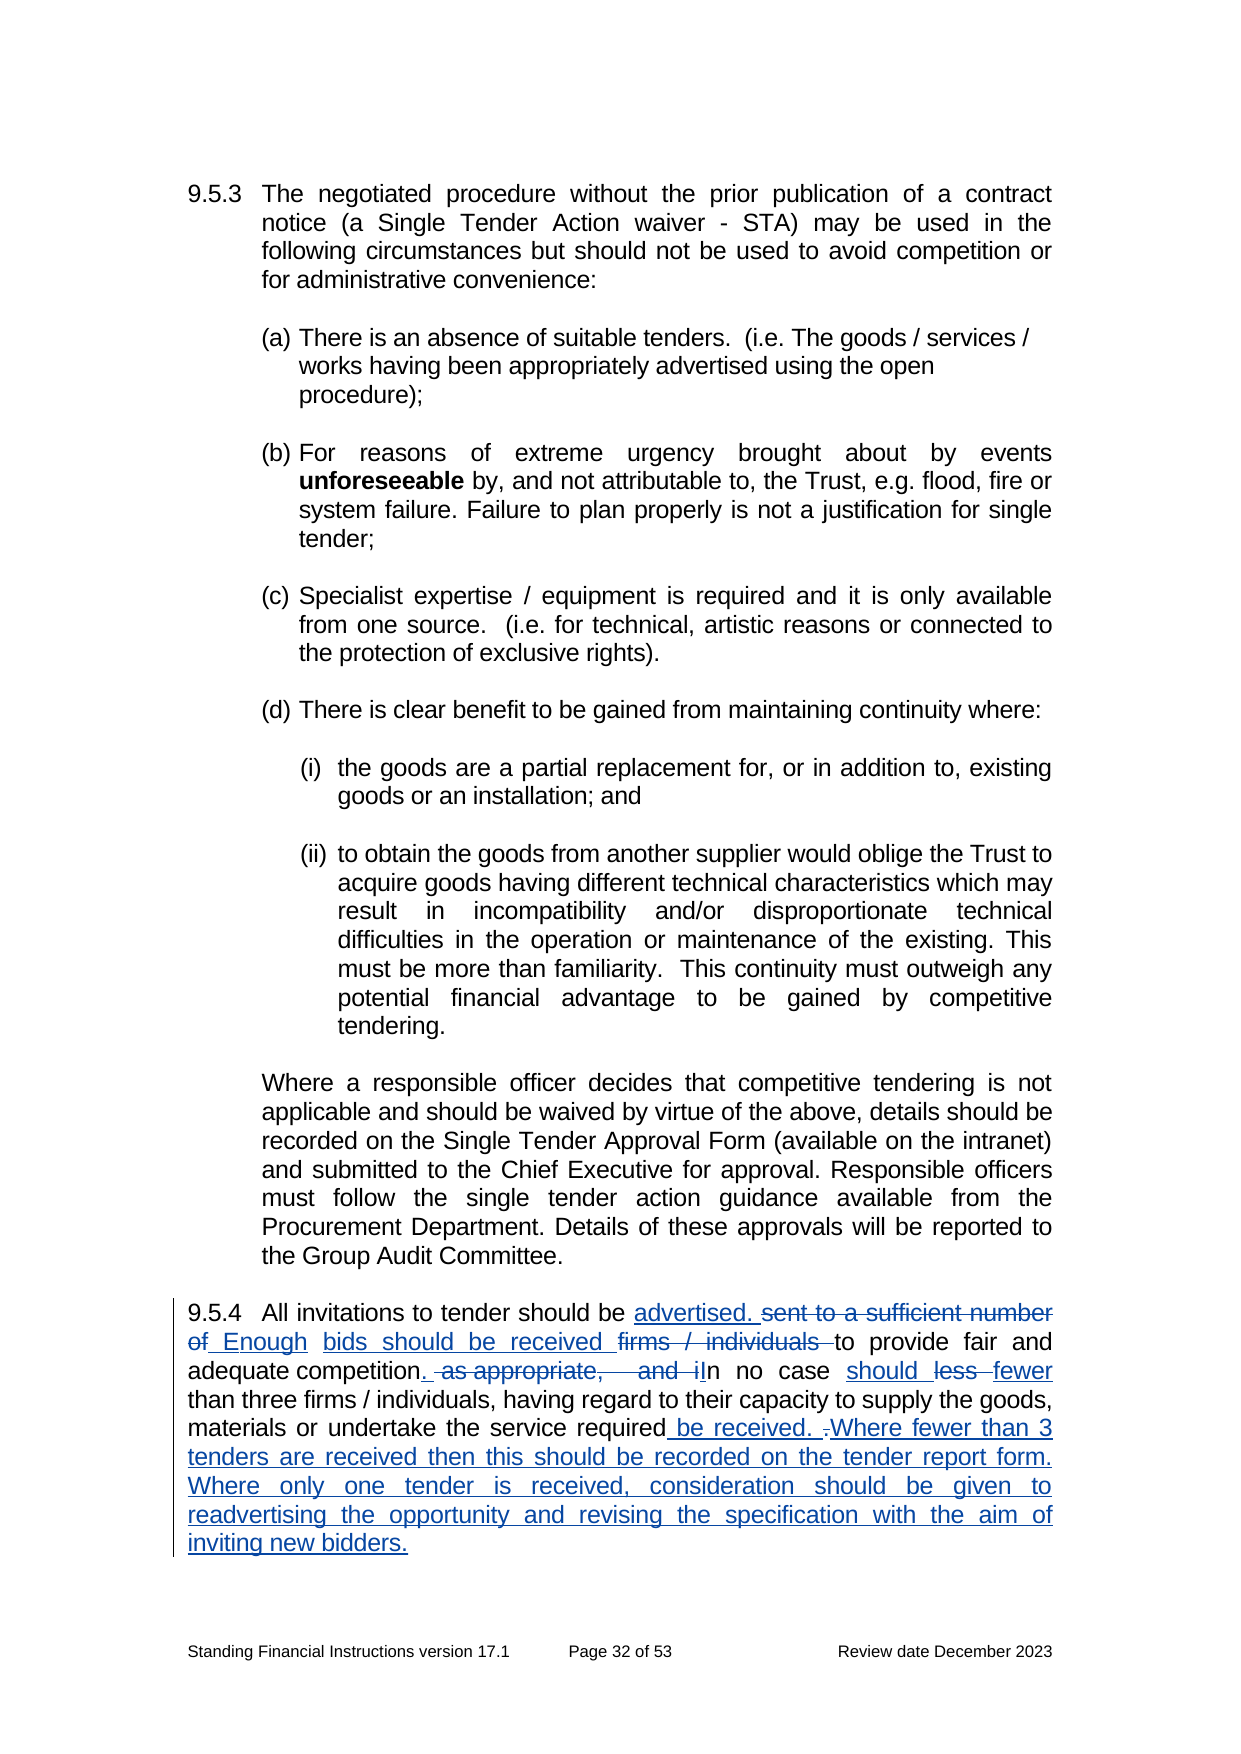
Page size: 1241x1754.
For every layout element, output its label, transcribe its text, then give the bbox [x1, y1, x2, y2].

text 9.5.4 All invitations to tender should be to provide fair and adequate competitionn no case than three firms / individuals, having regard to their capacity to supply the goods, materials or undertake the service required [187, 1298, 1053, 1525]
text 9.5.3 The negotiated procedure without the prior publication of a contract notice (a Single Tender Action waiver - STA) may be used in the following circumstances but should not be used to avoid competition or for administrative convenience: [187, 179, 1053, 294]
list to obtain the goods from another supplier would oblige the Trust to acquire goods having different technical characteristics which may result in incompatibility and/or disproportionate technical difficulties in the operation or maintenance of the existing. This must be more than familiarity. This continuity must outweigh any potential financial advantage to be gained by competitive tendering. [300, 839, 1053, 1040]
list For reasons of extreme urgency brought about by events unforeseeable by, and not attributable to, the Trust, e.g. flood, fire or system failure. Failure to plan properly is not a justification for single tender; [261, 437, 1053, 552]
list There is an absence of suitable tenders. (i.e. The goods / services / works having been appropriately advertised using the open procedure); [261, 322, 1053, 409]
list There is clear benefit to be gained from maintaining continuity where: [261, 695, 1053, 724]
list the goods are a partial replacement for, or in addition to, existing goods or an installation; and [300, 752, 1053, 810]
list Specialist expertise / equipment is required and it is only available from one source. (i.e. for technical, artistic reasons or connected to the protection of exclusive rights). [261, 581, 1053, 667]
text 9.5.4 All invitations to tender should be to provide fair and adequate competitionn no case than three firms / individuals, having regard to their capacity to supply the goods, materials or undertake the service required [187, 1526, 1053, 1557]
text Where a responsible officer decides that competitive tendering is not applicable and should be waived by virtue of the above, details should be recorded on the Single Tender Approval Form (available on the intranet) and submitted to the Chief Executive for approval. Responsible officers must follow the single tender action guidance available from the Procurement Department. Details of these approvals will be reported to the Group Audit Committee. [187, 1068, 1053, 1269]
